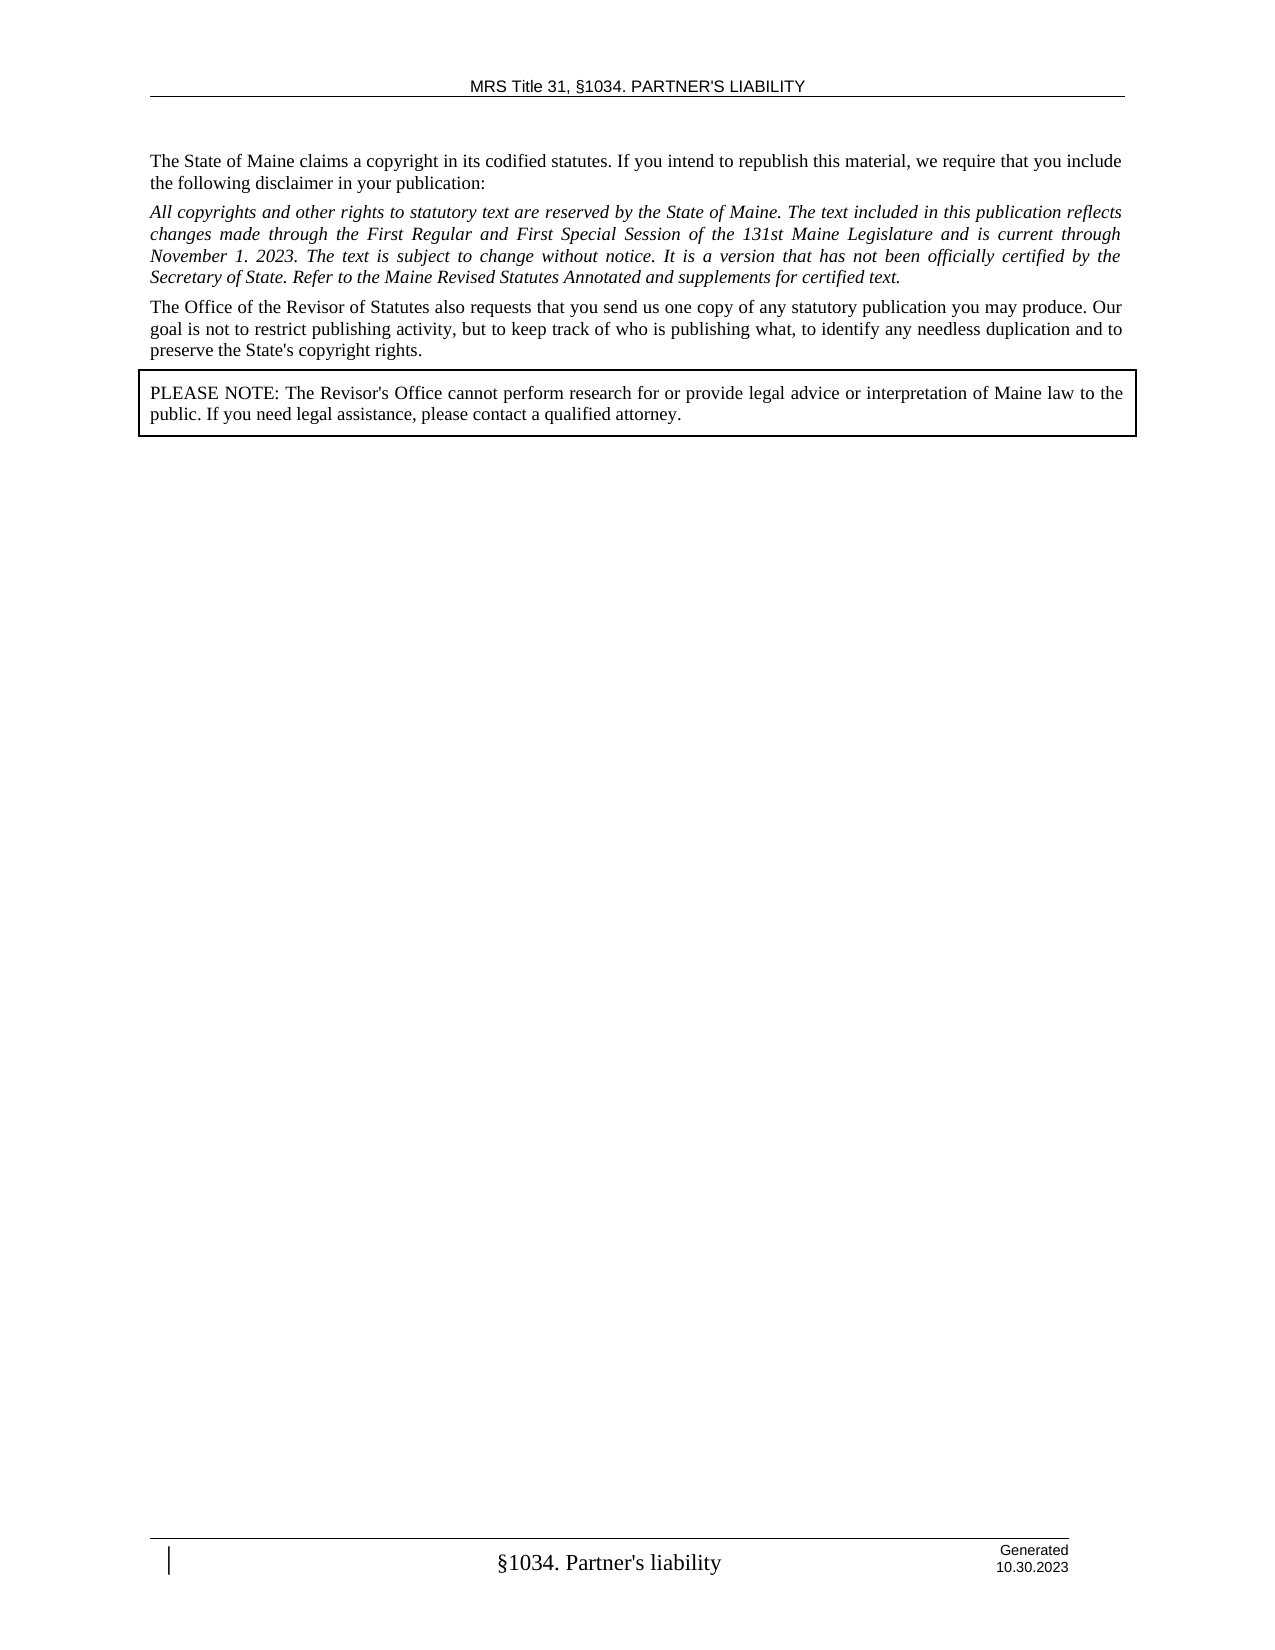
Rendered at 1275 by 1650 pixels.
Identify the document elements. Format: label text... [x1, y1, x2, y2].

text PLEASE NOTE: The Revisor's Office cannot perform research for or provide legal advice or interpretation of Maine law to the public. If you need legal assistance, please contact a qualified attorney. [140, 371, 1135, 435]
text The State of Maine claims a copyright in its codified statutes. If you intend to republish this material, we require that you include the following disclaimer in your publication: [150, 150, 1125, 193]
text All copyrights and other rights to statutory text are reserved by the State of Maine. The text included in this publication reflects changes made through the First Regular and First Special Session of the 131st Maine Legislature and is current through November 1. 2023 . The text is subject to change without notice. It is a version that has not been officially certified by the Secretary of State. Refer to the Maine Revised Statutes Annotated and supplements for certified text. [150, 201, 1125, 288]
text The Office of the Revisor of Statutes also requests that you send us one copy of any statutory publication you may produce. Our goal is not to restrict publishing activity, but to keep track of who is publishing what, to identify any needless duplication and to preserve the State's copyright rights. [150, 296, 1125, 361]
